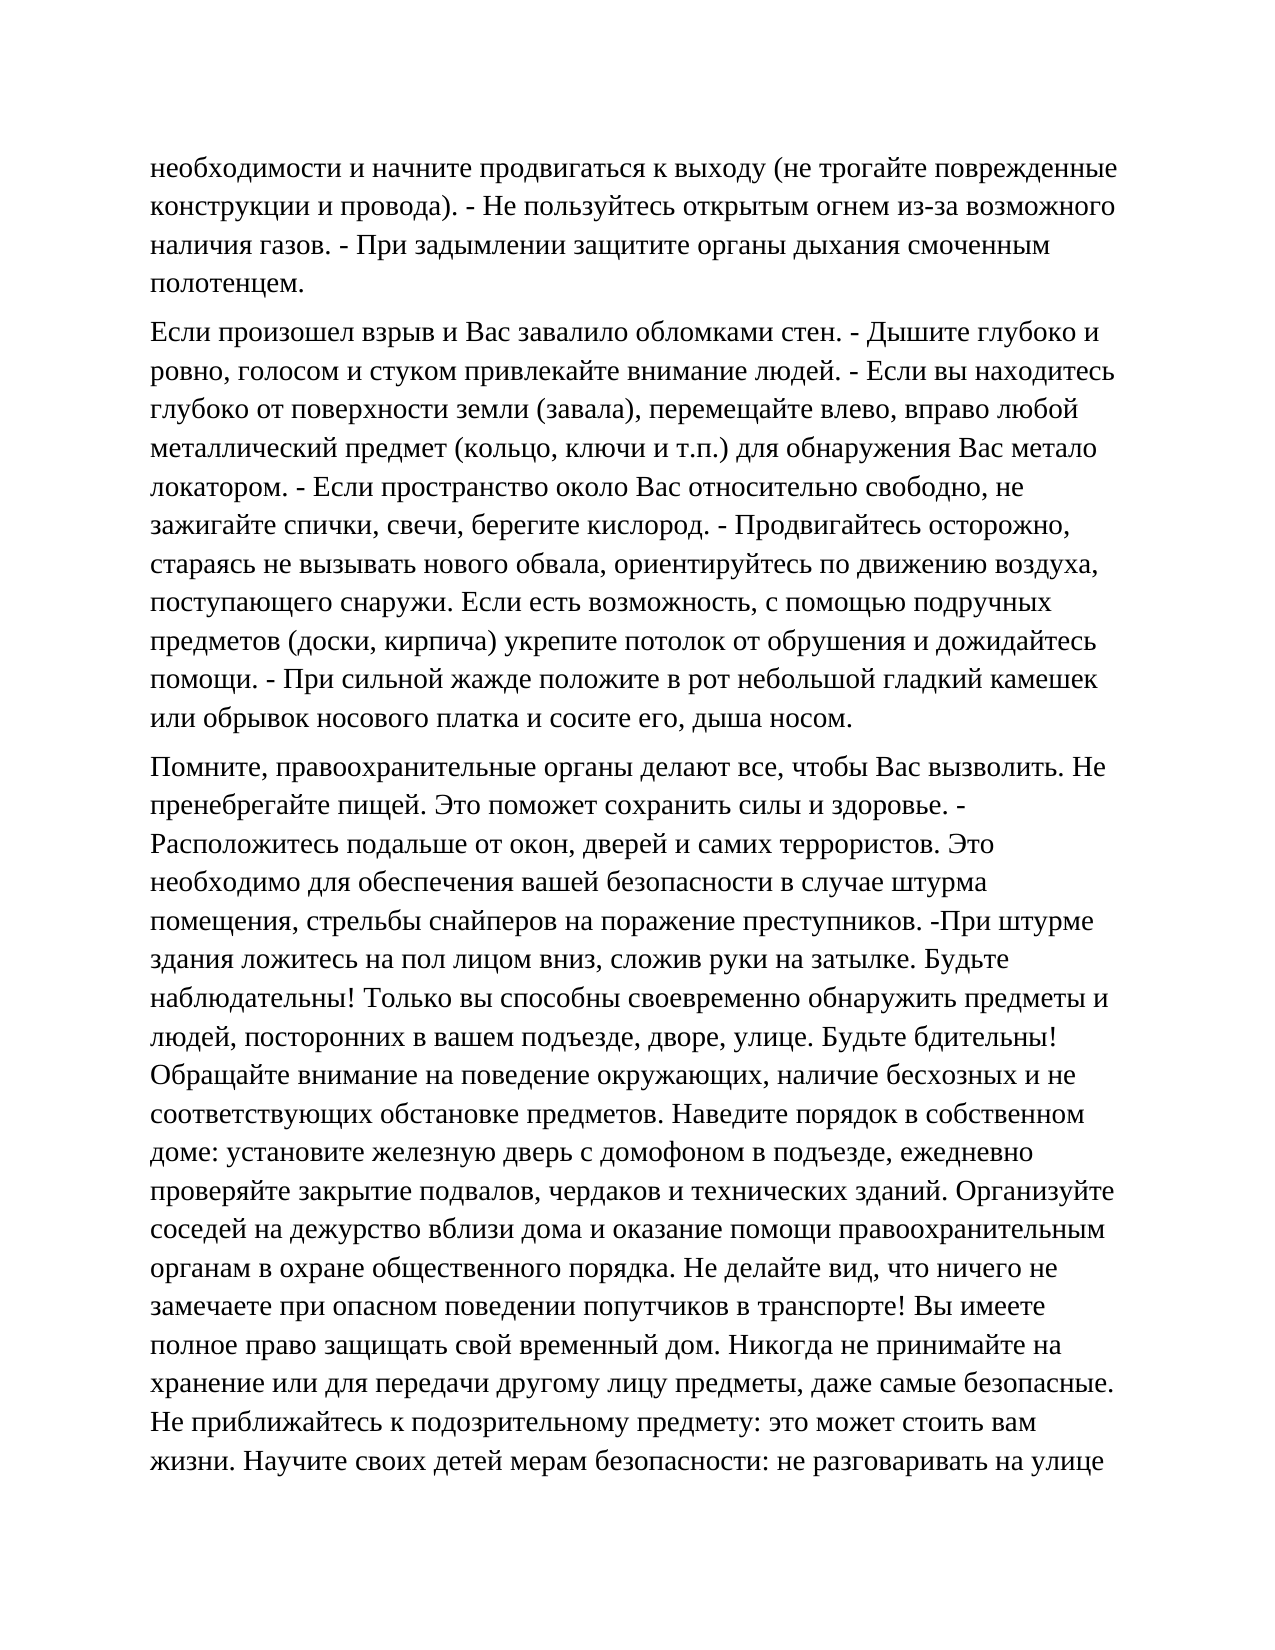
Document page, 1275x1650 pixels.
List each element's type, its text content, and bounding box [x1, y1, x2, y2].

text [150, 749, 1125, 1476]
text Если произошел взрыв и Вас завалило обломками стен. - Дышите глубоко и ровно, голосом и стуком привлекайте внимание людей. - Если вы находитесь глубоко от поверхности земли (завала), перемещайте влево, вправо любой металлический предмет (кольцо, ключи и т.п.) для обнаружения Вас метало локатором. - Если пространство около Вас относительно свободно, не зажигайте спички, свечи, берегите кислород. - Продвигайтесь осторожно, стараясь не вызывать нового обвала, ориентируйтесь по движению воздуха, поступающего снаружи. Если есть возможность, с помощью подручных предметов (доски, кирпича) укрепите потолок от обрушения и дожидайтесь помощи. - При сильной жажде положите в рот небольшой гладкий камешек или обрывок носового платка и сосите его, дыша носом. [150, 314, 1125, 733]
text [150, 150, 1125, 299]
